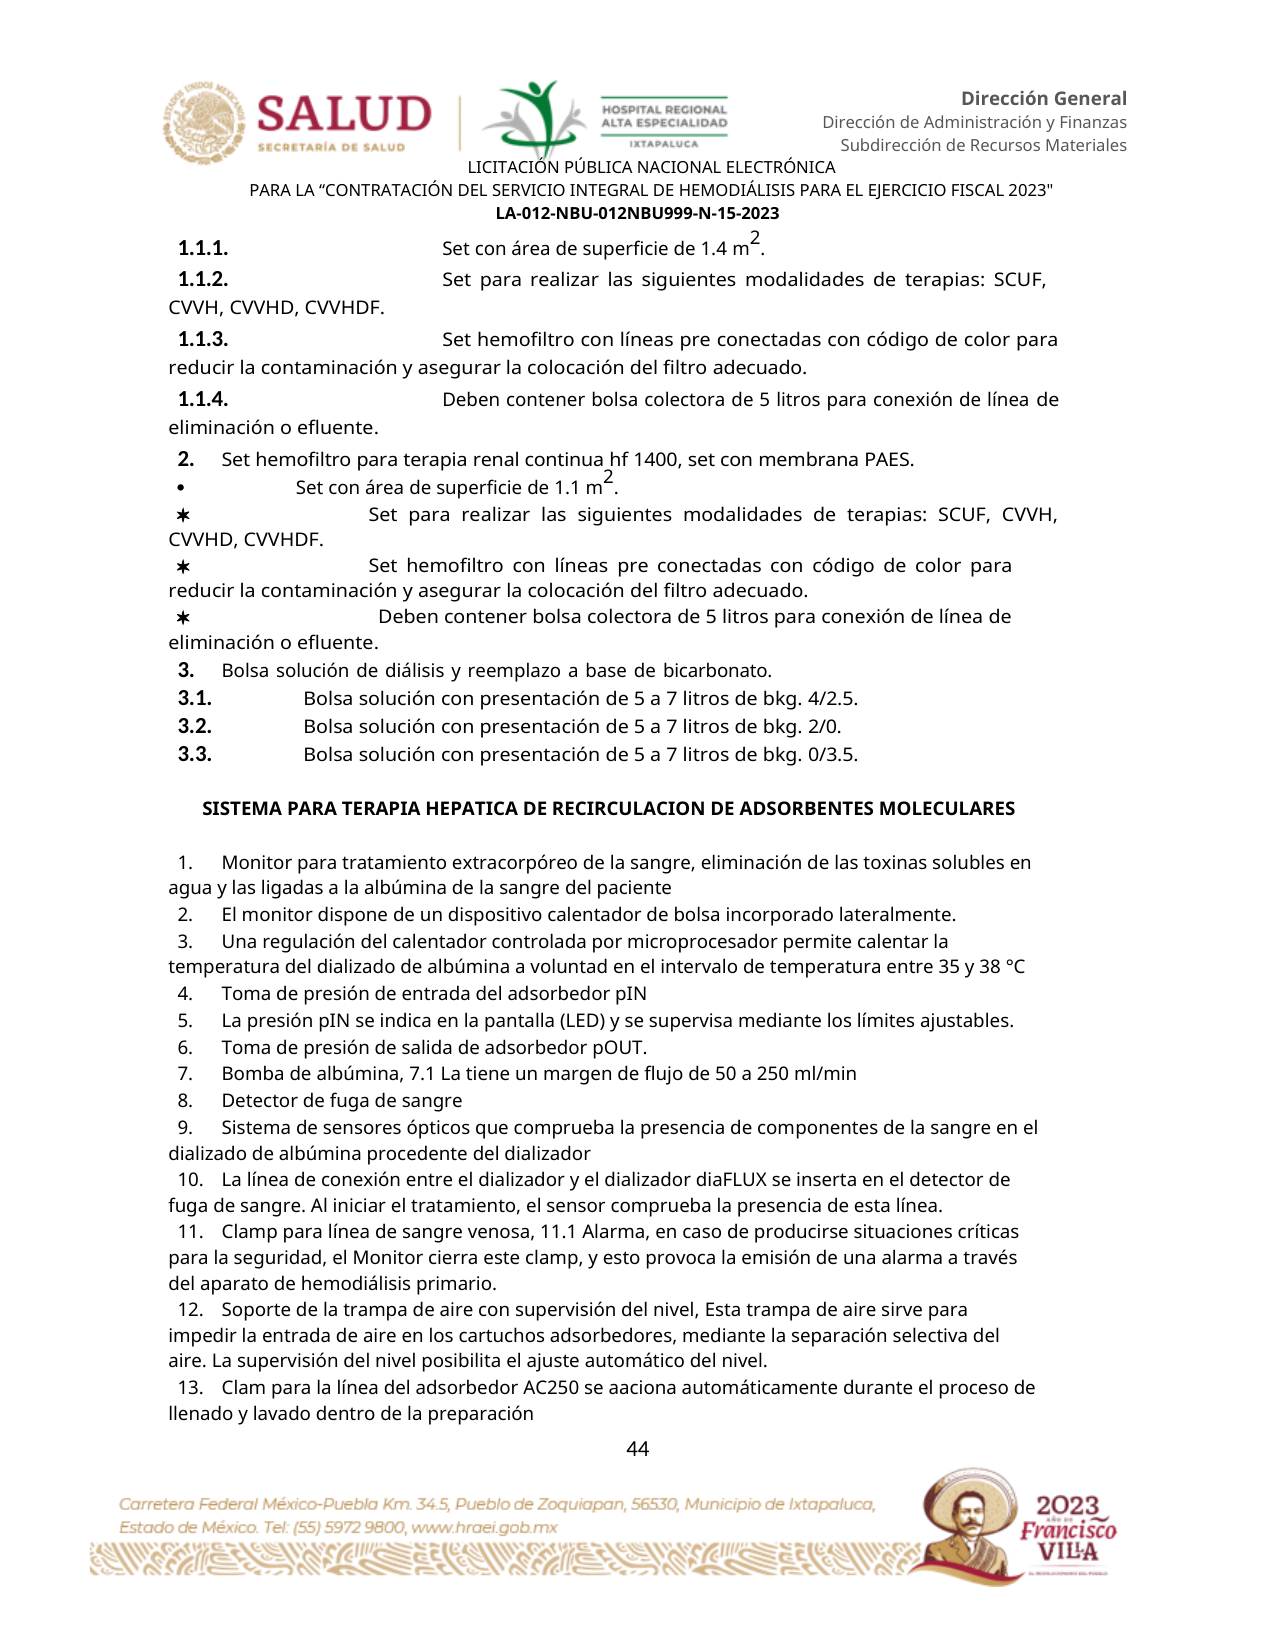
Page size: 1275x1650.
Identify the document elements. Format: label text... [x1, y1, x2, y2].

list Toma de presión de entrada del adsorbedor pIN [168, 980, 1040, 1006]
list Set con área de superficie de 1.1 m2. [168, 472, 1127, 500]
picture [550, 164, 555, 172]
list Bomba de albúmina, 7.1 La tiene un margen de flujo de 50 a 250 ml/min [168, 1061, 1040, 1086]
text SISTEMA PARA TERAPIA HEPATICA DE RECIRCULACION DE ADSORBENTES MOLECULARES [168, 796, 1040, 821]
list Deben contener bolsa colectora de 5 litros para conexión de línea de eliminación o efluente. [168, 604, 1059, 655]
list Bolsa solución con presentación de 5 a 7 litros de bkg. 4/2.5. [168, 683, 1127, 711]
list Sistema de sensores ópticos que comprueba la presencia de componentes de la sangre en el dializado de albúmina procedente del dializador [168, 1114, 1040, 1165]
list Set hemofiltro con líneas pre conectadas con código de color para reducir la contaminación y asegurar la colocación del filtro adecuado. [168, 553, 1059, 603]
list Set hemofiltro para terapia renal continua hf 1400, set con membrana PAES. [168, 443, 1127, 472]
picture [692, 164, 697, 172]
list Toma de presión de salida de adsorbedor pOUT. [168, 1034, 1040, 1059]
list Deben contener bolsa colectora de 5 litros para conexión de línea de eliminación o efluente. [168, 384, 1059, 440]
picture [496, 162, 501, 172]
picture [147, 66, 747, 172]
picture [89, 1462, 1128, 1587]
list La presión pIN se indica en la pantalla (LED) y se supervisa mediante los límites ajustables. [168, 1007, 1040, 1033]
list Bolsa solución de diálisis y reemplazo a base de bicarbonato. [168, 655, 1127, 683]
list Bolsa solución con presentación de 5 a 7 litros de bkg. 0/3.5. [168, 739, 1127, 767]
list Clam para la línea del adsorbedor AC250 se aaciona automáticamente durante el proceso de llenado y lavado dentro de la preparación [168, 1374, 1040, 1426]
list El monitor dispone de un dispositivo calentador de bolsa incorporado lateralmente. [168, 901, 1040, 927]
list Detector de fuga de sangre [168, 1087, 1040, 1113]
list Soporte de la trampa de aire con supervisión del nivel, Esta trampa de aire sirve para impedir la entrada de aire en los cartuchos adsorbedores, mediante la separación selectiva del aire. La supervisión del nivel posibilita el ajuste automático del nivel. [168, 1297, 1040, 1373]
list Monitor para tratamiento extracorpóreo de la sangre, eliminación de las toxinas solubles en agua y las ligadas a la albúmina de la sangre del paciente [168, 849, 1040, 900]
list Set con área de superficie de 1.4 m2. [168, 224, 1127, 261]
list Bolsa solución con presentación de 5 a 7 litros de bkg. 2/0. [168, 711, 1127, 739]
list Clamp para línea de sangre venosa, 11.1 Alarma, en caso de producirse situaciones críticas para la seguridad, el Monitor cierra este clamp, y esto provoca la emisión de una alarma a través del aparato de hemodiálisis primario. [168, 1219, 1040, 1295]
picture [639, 164, 644, 172]
list Set para realizar las siguientes modalidades de terapias: SCUF, CVVH, CVVHD, CVVHDF. [168, 264, 1059, 320]
list Una regulación del calentador controlada por microprocesador permite calentar la temperatura del dializado de albúmina a voluntad en el intervalo de temperatura entre 35 y 38 °C [168, 928, 1040, 979]
list Set para realizar las siguientes modalidades de terapias: SCUF, CVVH, CVVHD, CVVHDF. [168, 501, 1059, 552]
picture [537, 162, 544, 172]
list Set hemofiltro con líneas pre conectadas con código de color para reducir la contaminación y asegurar la colocación del filtro adecuado. [168, 324, 1059, 380]
list La línea de conexión entre el dializador y el dializador diaFLUX se inserta en el detector de fuga de sangre. Al iniciar el tratamiento, el sensor comprueba la presencia de esta línea. [168, 1167, 1040, 1218]
picture [679, 162, 686, 172]
